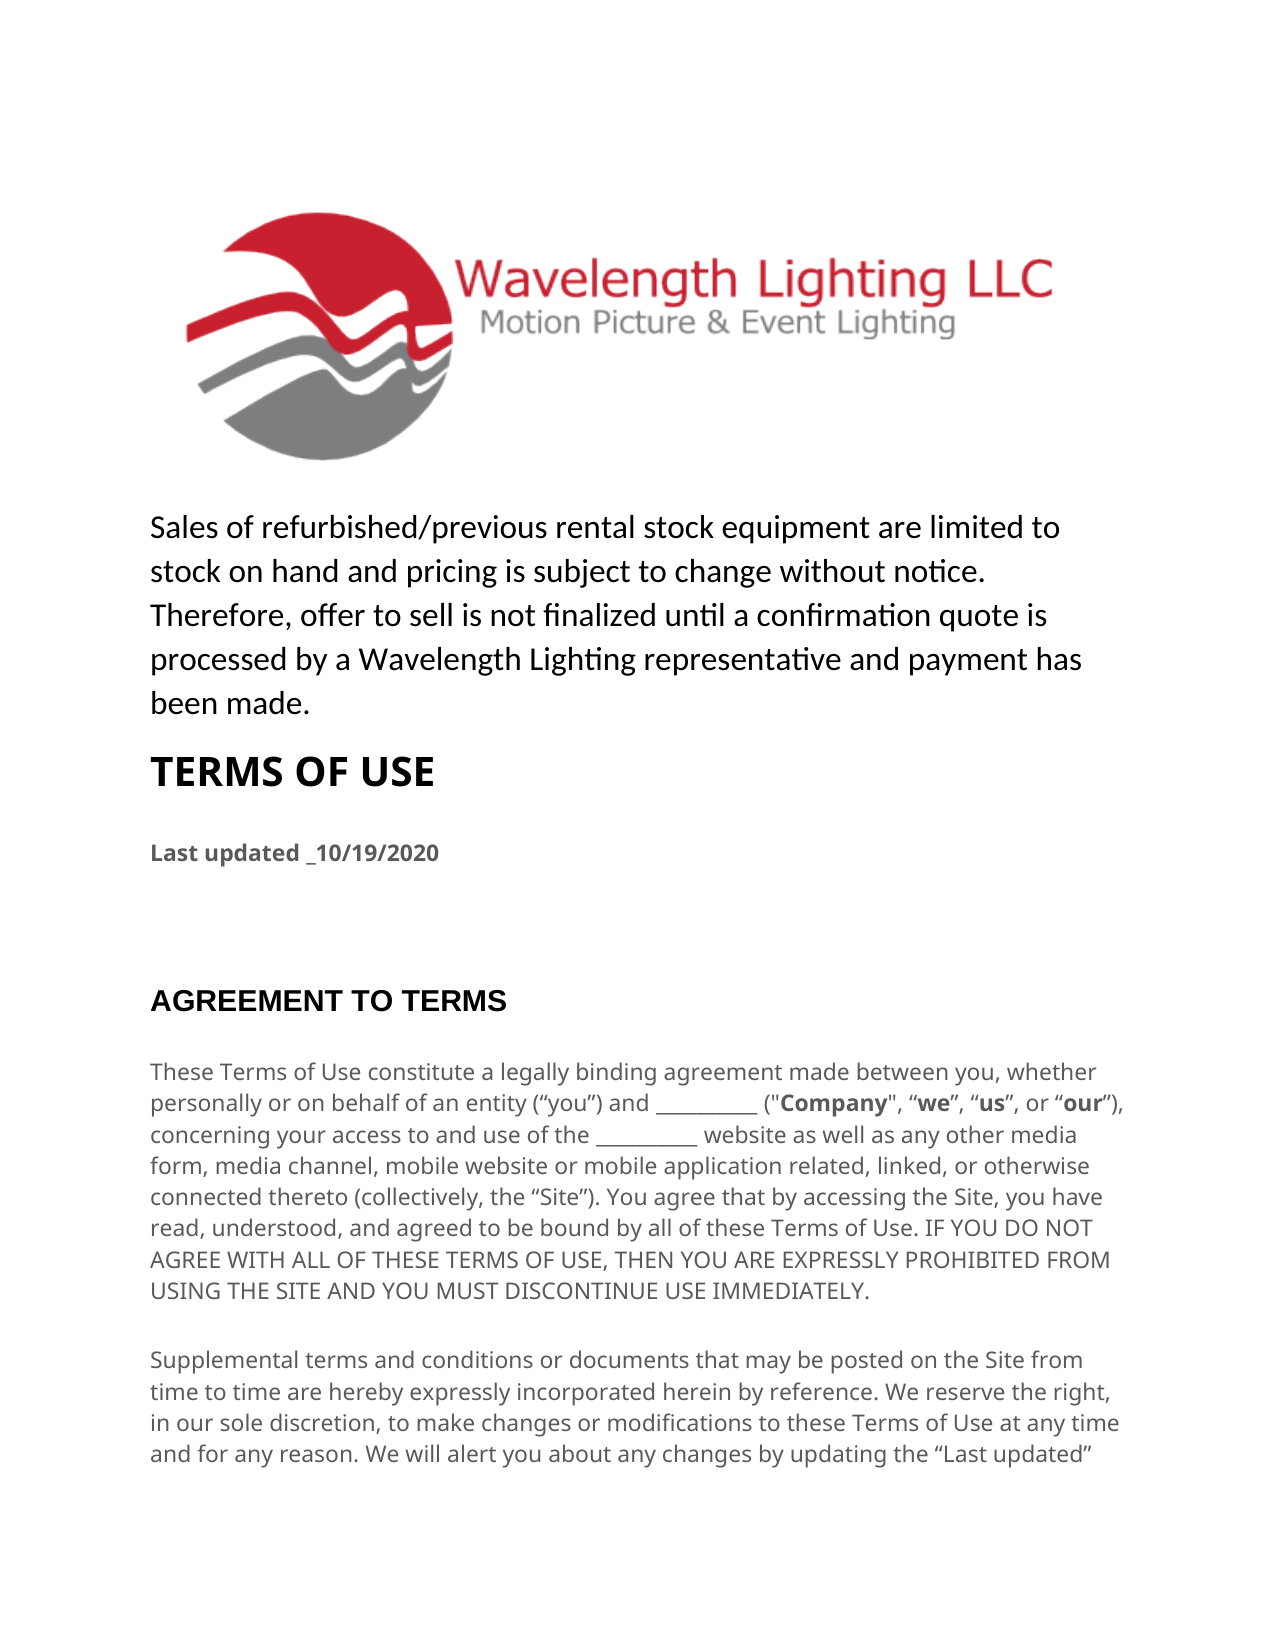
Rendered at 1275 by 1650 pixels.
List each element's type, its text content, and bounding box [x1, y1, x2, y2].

text Last updated _10/19/2020 [150, 837, 1125, 868]
text These Terms of Use constitute a legally binding agreement made between you, whether personally or on behalf of an entity (“you”) and __________ ("Company", “we”, “us”, or “our”), concerning your access to and use of the __________ website as well as any other media form, media channel, mobile website or mobile application related, linked, or otherwise connected thereto (collectively, the “Site”). You agree that by accessing the Site, you have read, understood, and agreed to be bound by all of these Terms of Use. IF YOU DO NOT AGREE WITH ALL OF THESE TERMS OF USE, THEN YOU ARE EXPRESSLY PROHIBITED FROM USING THE SITE AND YOU MUST DISCONTINUE USE IMMEDIATELY. [150, 1056, 1125, 1306]
text AGREEMENT TO TERMS [150, 983, 1125, 1018]
text TERMS OF USE [150, 743, 1125, 798]
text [150, 1344, 1125, 1469]
picture [150, 150, 1083, 504]
